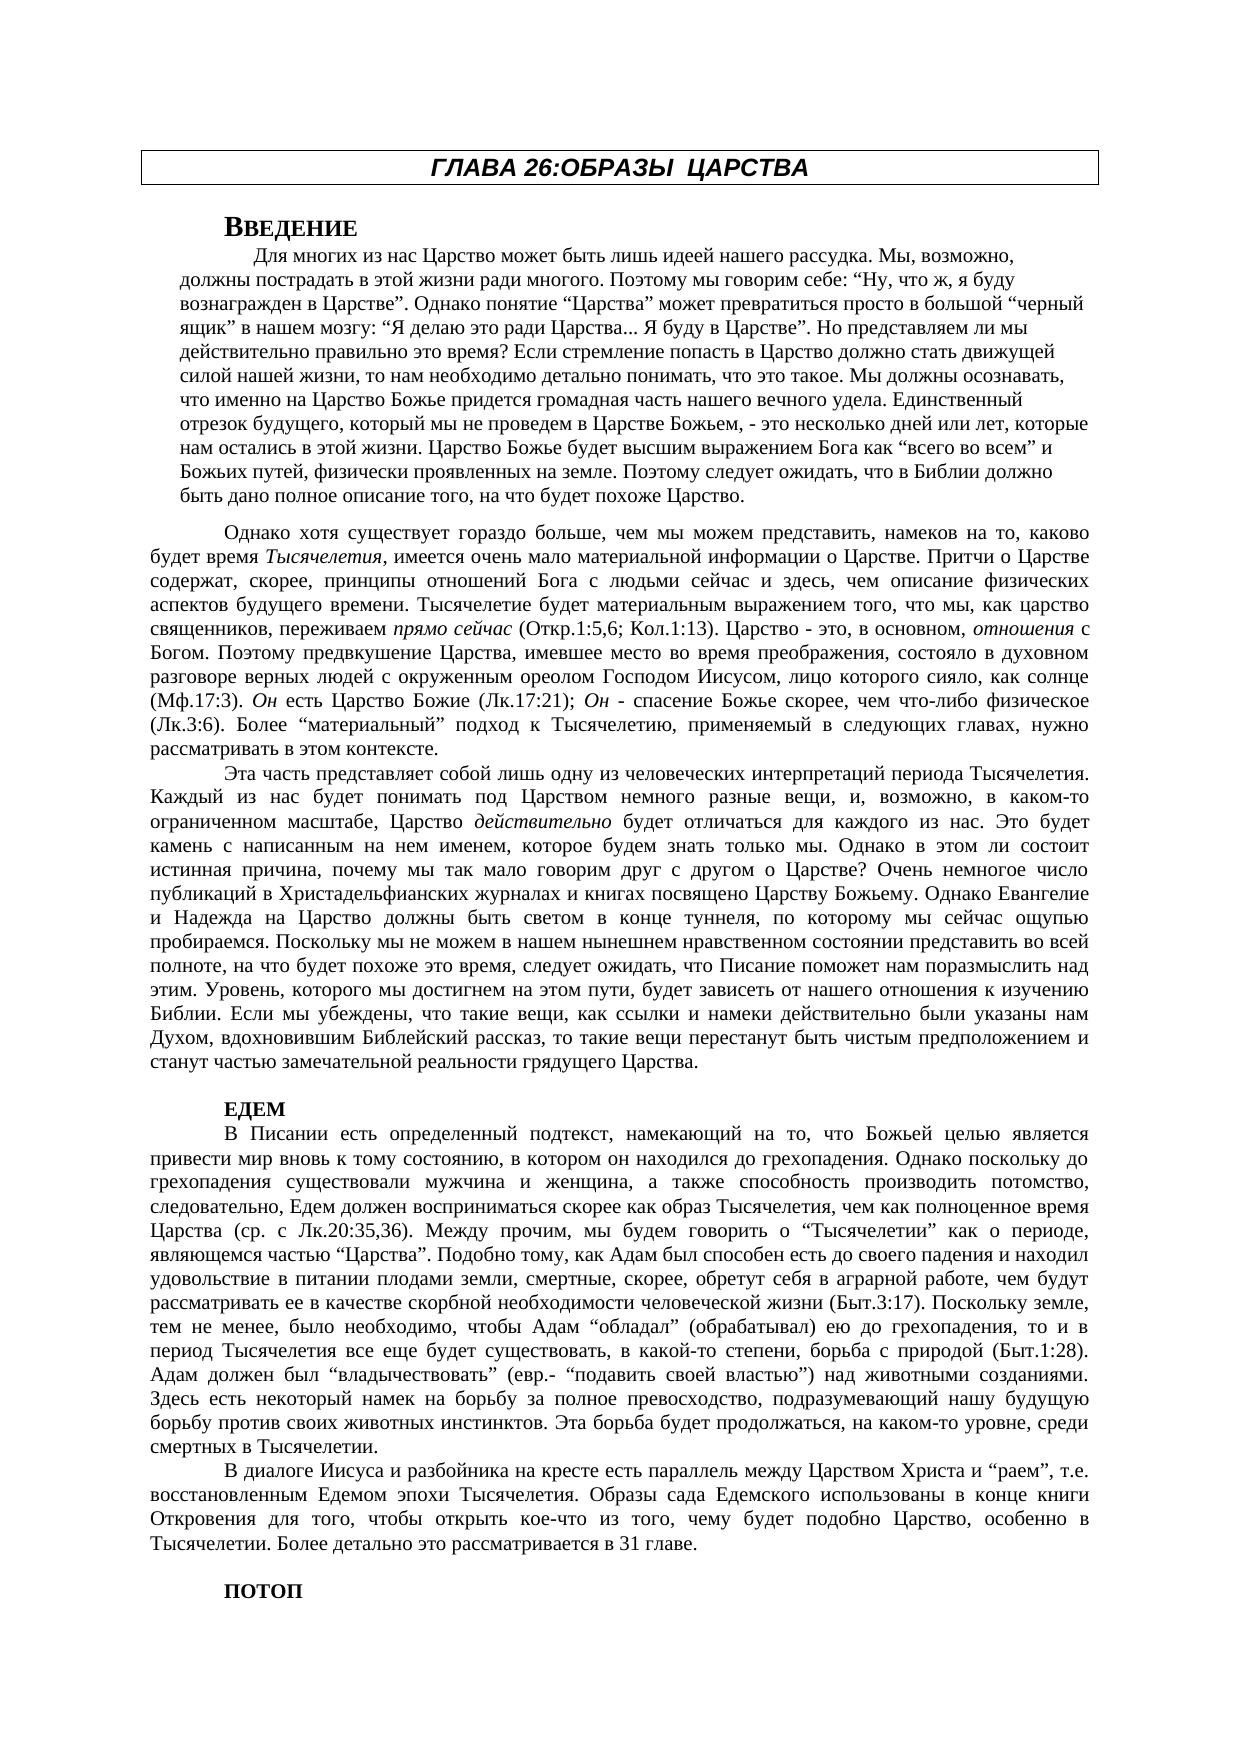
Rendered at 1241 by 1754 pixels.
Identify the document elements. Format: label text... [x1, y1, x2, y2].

text Для многих из нас Царство может быть лишь идеей нашего рассудка. Мы, возможно, должны пострадать в этой жизни ради многого. Поэтому мы говорим себе: “Ну, что ж, я буду вознагражден в Царстве”. Однако понятие “Царства” может превратиться просто в большой “черный ящик” в нашем мозгу: “Я делаю это ради Царства... Я буду в Царстве”. Но представляем ли мы действительно правильно это время? Если стремление попасть в Царство должно стать движущей силой нашей жизни, то нам необходимо детально понимать, что это такое. Мы должны осознавать, что именно на Царство Божье придется громадная часть нашего вечного удела. Единственный отрезок будущего, который мы не проведем в Царстве Божьем, - это несколько дней или лет, которые нам остались в этой жизни. Царство Божье будет высшим выражением Бога как “всего во всем” и Божьих путей, физически проявленных на земле. Поэтому следует ожидать, что в Библии должно быть дано полное описание того, на что будет похоже Царство. [179, 243, 1090, 507]
text В Писании есть определенный подтекст, намекающий на то, что Божьей целью является привести мир вновь к тому состоянию, в котором он находился до грехопадения. Однако поскольку до грехопадения существовали мужчина и женщина, а также способность производить потомство, следовательно, Едем должен восприниматься скорее как образ Тысячелетия, чем как полноценное время Царства (ср. с Лк.20:35,36). Между прочим, мы будем говорить о “Тысячелетии” как о периоде, являющемся частью “Царства”. Подобно тому, как Адам был способен есть до своего падения и находил удовольствие в питании плодами земли, смертные, скорее, обретут себя в аграрной работе, чем будут рассматривать ее в качестве скорбной необходимости человеческой жизни (Быт.3:17). Поскольку земле, тем не менее, было необходимо, чтобы Адам “обладал” (обрабатывал) ею до грехопадения, то и в период Тысячелетия все еще будет существовать, в какой-то степени, борьба с природой (Быт.1:28). Адам должен был “владычествовать” (евр.- “подавить своей властью”) над животными созданиями. Здесь есть некоторый намек на борьбу за полное превосходство, подразумевающий нашу будущую борьбу против своих животных инстинктов. Эта борьба будет продолжаться, на каком-то уровне, среди смертных в Тысячелетии. [150, 1121, 1090, 1458]
text ЕДЕМ [150, 1097, 1090, 1121]
text ГЛАВА 26:ОБРАЗЫ ЦАРСТВА [142, 151, 1098, 184]
text Введение [150, 209, 1090, 243]
text Однако хотя существует гораздо больше, чем мы можем представить, намеков на то, каково будет время Тысячелетия, имеется очень мало материальной информации о Царстве. Притчи о Царстве содержат, скорее, принципы отношений Бога с людьми сейчас и здесь, чем описание физических аспектов будущего времени. Тысячелетие будет материальным выражением того, что мы, как царство священников, переживаем прямо сейчас (Откр.1:5,6; Кол.1:13). Царство - это, в основном, отношения с Богом. Поэтому предвкушение Царства, имевшее место во время преображения, состояло в духовном разговоре верных людей с окруженным ореолом Господом Иисусом, лицо которого сияло, как солнце (Мф.17:3). Он есть Царство Божие (Лк.17:21); Он - спасение Божье скорее, чем что-либо физическое (Лк.3:6). Более “материальный” подход к Тысячелетию, применяемый в следующих главах, нужно рассматривать в этом контексте. [150, 520, 1090, 760]
text ПОТОП [150, 1578, 1090, 1603]
text В диалоге Иисуса и разбойника на кресте есть параллель между Царством Христа и “раем”, т.е. восстановленным Едемом эпохи Тысячелетия. Образы сада Едемского использованы в конце книги Откровения для того, чтобы открыть кое-что из того, чему будет подобно Царство, особенно в Тысячелетии. Более детально это рассматривается в 31 главе. [150, 1458, 1090, 1554]
text Эта часть представляет собой лишь одну из человеческих интерпретаций периода Тысячелетия. Каждый из нас будет понимать под Царством немного разные вещи, и, возможно, в каком-то ограниченном масштабе, Царство действительно будет отличаться для каждого из нас. Это будет камень с написанным на нем именем, которое будем знать только мы. Однако в этом ли состоит истинная причина, почему мы так мало говорим друг с другом о Царстве? Очень немногое число публикаций в Христадельфианских журналах и книгах посвящено Царству Божьему. Однако Евангелие и Надежда на Царство должны быть светом в конце туннеля, по которому мы сейчас ощупью пробираемся. Поскольку мы не можем в нашем нынешнем нравственном состоянии представить во всей полноте, на что будет похоже это время, следует ожидать, что Писание поможет нам поразмыслить над этим. Уровень, которого мы достигнем на этом пути, будет зависеть от нашего отношения к изучению Библии. Если мы убеждены, что такие вещи, как ссылки и намеки действительно были указаны нам Духом, вдохновившим Библейский рассказ, то такие вещи перестанут быть чистым предположением и станут частью замечательной реальности грядущего Царства. [150, 760, 1090, 1073]
